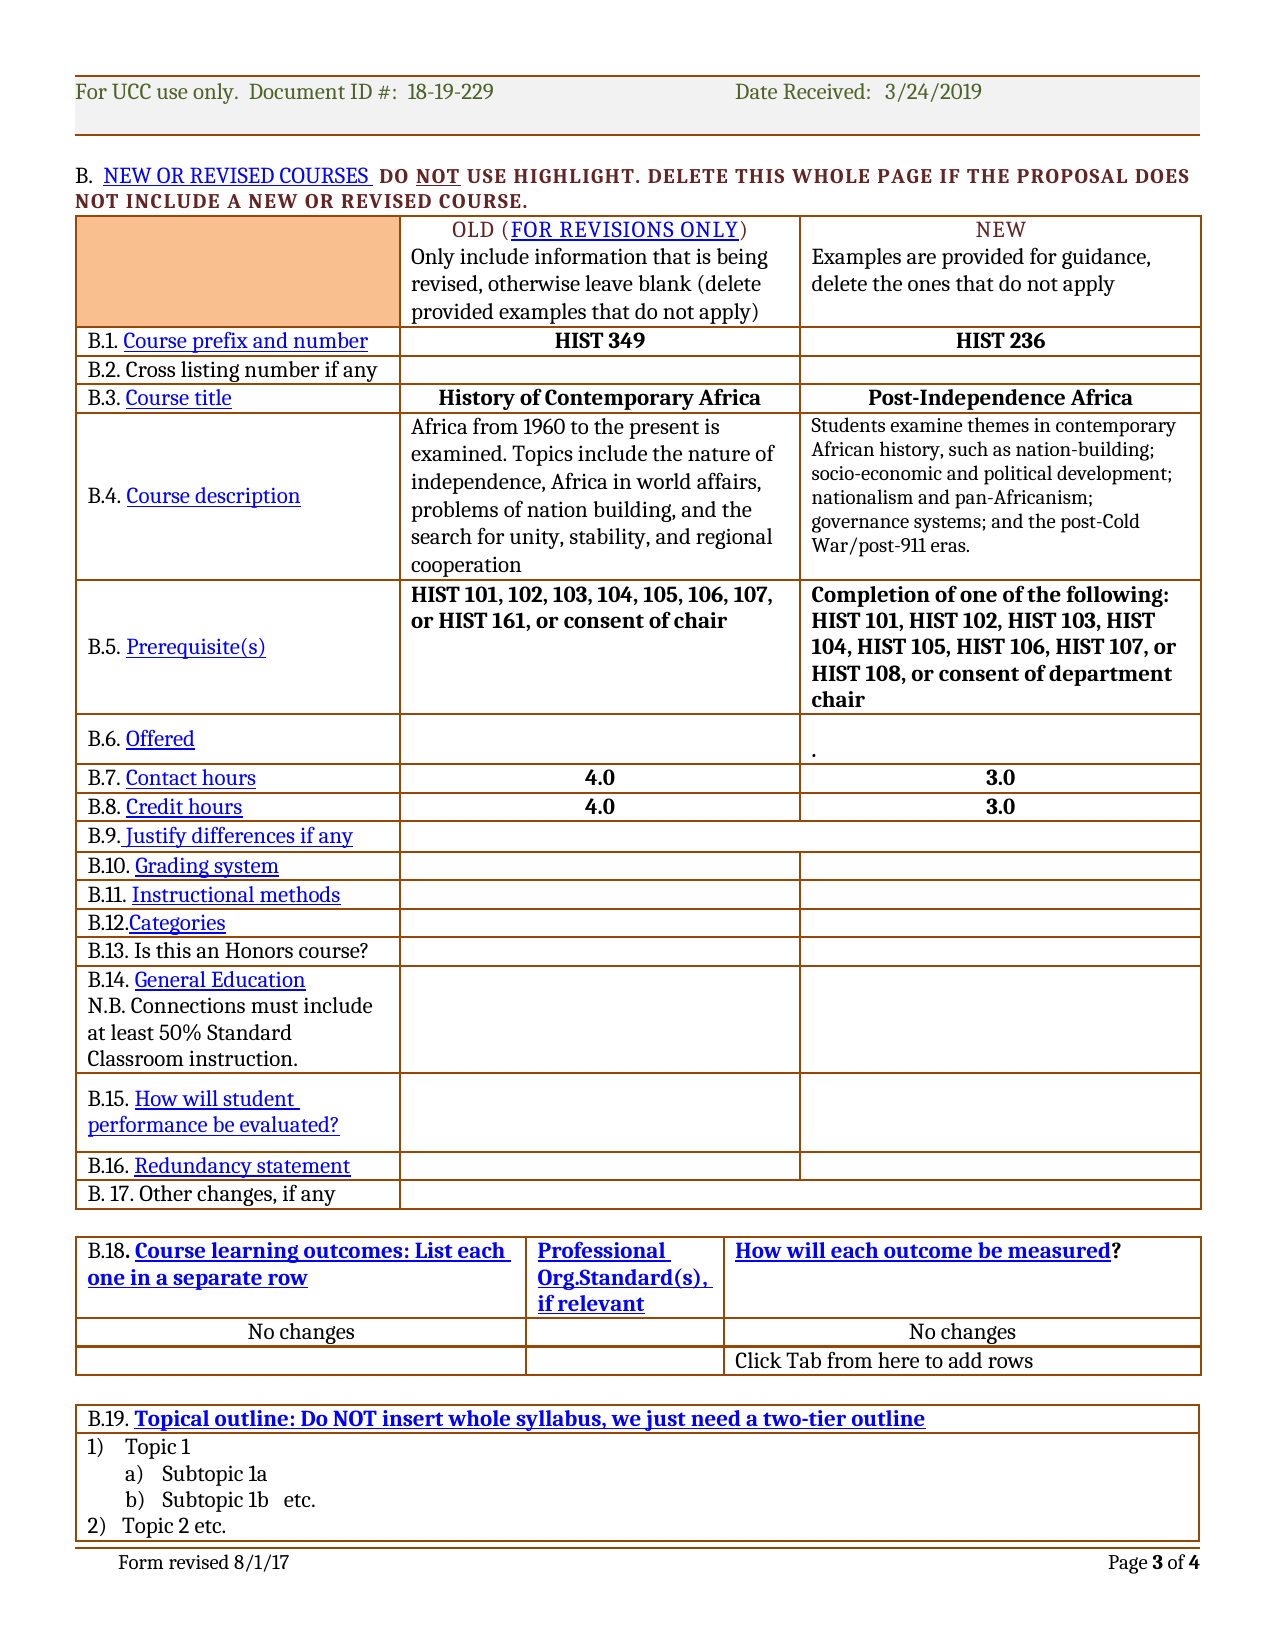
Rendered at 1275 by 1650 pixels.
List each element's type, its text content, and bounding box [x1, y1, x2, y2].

table_header B.19. Topical outline: Do NOT insert whole syllabus, we just need a two-tier outline [77, 1406, 1198, 1432]
table_cell B.6. Offered [77, 715, 399, 763]
table_cell [77, 1348, 525, 1374]
table_cell B.7. Contact hours [77, 765, 399, 792]
table_cell No changes [725, 1319, 1200, 1345]
table_cell B.10. Grading system [77, 853, 399, 879]
table_cell [527, 1319, 723, 1345]
table_cell [801, 1153, 1200, 1179]
table_header B.18. Course learning outcomes: List each one in a separate row [77, 1238, 525, 1317]
table_cell B.9. Justify differences if any [77, 822, 399, 851]
table_cell [401, 881, 799, 908]
table_cell B.13. Is this an Honors course? [77, 938, 399, 964]
table_header [77, 217, 399, 326]
table_cell B.2. Cross listing number if any [77, 357, 399, 383]
table_cell . [801, 715, 1200, 763]
table_cell HIST 101, 102, 103, 104, 105, 106, 107, or HIST 161, or consent of chair [401, 581, 799, 713]
table_cell [801, 1074, 1200, 1151]
table_cell [401, 967, 799, 1072]
table_cell Topic 1 Subtopic 1a Subtopic 1b etc. 2) Topic 2 etc. [77, 1434, 1198, 1539]
table_cell [401, 715, 799, 763]
table_cell Post-Independence Africa [801, 385, 1200, 412]
table_cell Africa from 1960 to the present is examined. Topics include the nature of independence, Africa in world affairs, problems of nation building, and the search for unity, stability, and regional cooperation [401, 414, 799, 579]
table_cell [801, 967, 1200, 1072]
table_cell [801, 910, 1200, 936]
table_cell 3.0 [801, 765, 1200, 792]
table_cell B.5. Prerequisite(s) [77, 581, 399, 713]
table_cell [527, 1348, 723, 1374]
table_cell 4.0 [401, 794, 799, 820]
table_cell B.16. Redundancy statement [77, 1153, 399, 1179]
table_cell Completion of one of the following: HIST 101, HIST 102, HIST 103, HIST 104, HIST 105, HIST 106, HIST 107, or HIST 108, or consent of department chair [801, 581, 1200, 713]
table_header Professional Org.Standard(s), if relevant [527, 1238, 723, 1317]
table_cell Students examine themes in contemporary African history, such as nation-building; socio-economic and political development; nationalism and pan-Africanism; governance systems; and the post-Cold War/post-911 eras. [801, 414, 1200, 579]
text B. NEW OR REVISED COURSES DO NOT use highlight. Delete this whole page if the proposal does not include a new or revised course. [75, 162, 1200, 214]
table_cell B.8. Credit hours [77, 794, 399, 820]
table_cell [401, 1153, 799, 1179]
table_cell [801, 881, 1200, 908]
table_cell [401, 1074, 799, 1151]
table_header How will each outcome be measured? [725, 1238, 1200, 1317]
table_cell B. 17. Other changes, if any [77, 1181, 399, 1207]
table_cell [801, 938, 1200, 964]
table_cell No changes [77, 1319, 525, 1345]
table_cell HIST 236 [801, 328, 1200, 355]
table_cell B.11. Instructional methods [77, 881, 399, 908]
table_cell 3.0 [801, 794, 1200, 820]
table_cell B.4. Course description [77, 414, 399, 579]
table_cell [401, 853, 799, 879]
table_cell 4.0 [401, 765, 799, 792]
table_cell [801, 853, 1200, 879]
table_cell [401, 822, 1200, 851]
table_cell [401, 357, 799, 383]
table_cell History of Contemporary Africa [401, 385, 799, 412]
table_cell Click Tab from here to add rows [725, 1348, 1200, 1374]
table_cell B.15. How will student performance be evaluated? [77, 1074, 399, 1151]
table_cell [801, 357, 1200, 383]
table_cell [401, 938, 799, 964]
table_cell B.1. Course prefix and number [77, 328, 399, 355]
table_cell B.14. General Education N.B. Connections must include at least 50% Standard Classroom instruction. [77, 967, 399, 1072]
table_cell B.3. Course title [77, 385, 399, 412]
table_header New Examples are provided for guidance, delete the ones that do not apply [801, 217, 1200, 326]
table_header Old (for revisions only) Only include information that is being revised, otherwise leave blank (delete provided examples that do not apply) [401, 217, 799, 326]
table_cell HIST 349 [401, 328, 799, 355]
table_cell [401, 1181, 1200, 1207]
table_cell [401, 910, 799, 936]
table_cell B.12.Categories [77, 910, 399, 936]
